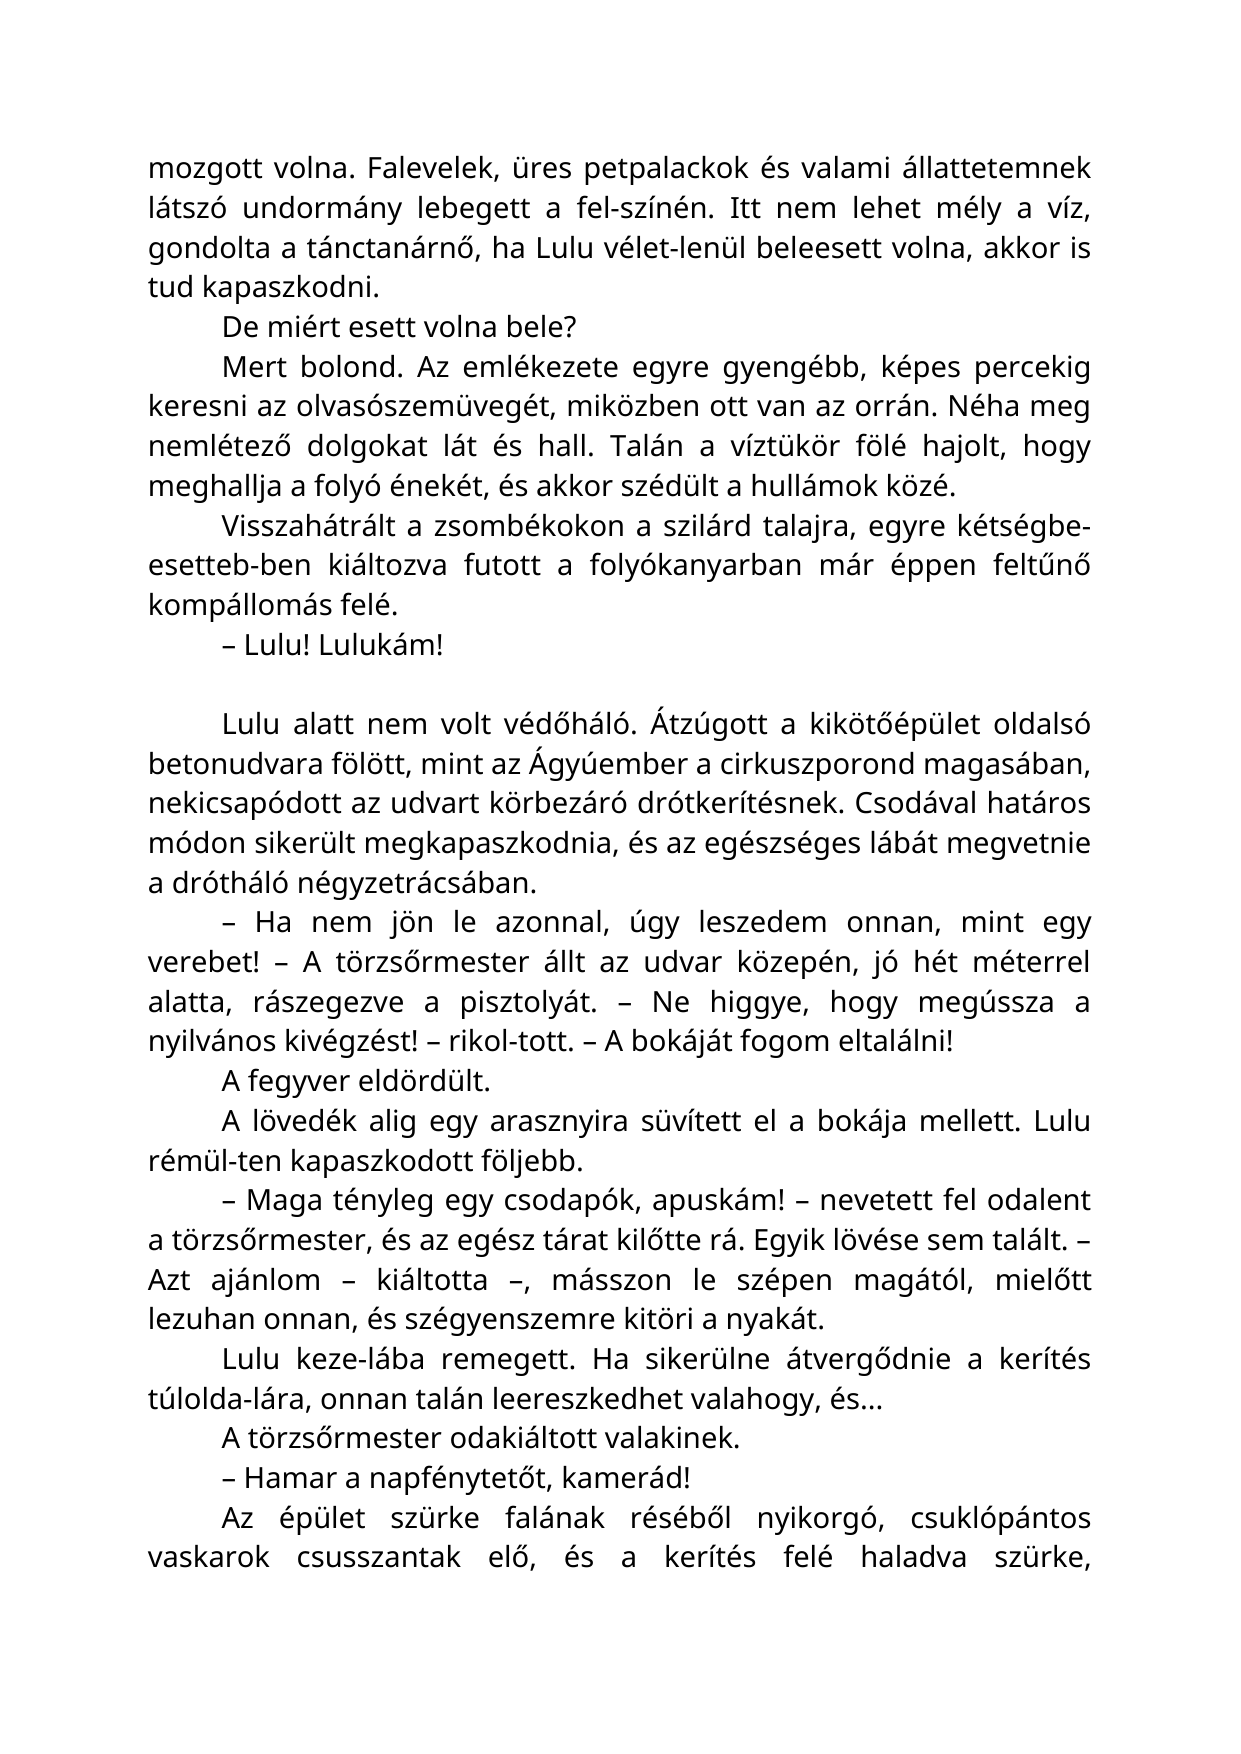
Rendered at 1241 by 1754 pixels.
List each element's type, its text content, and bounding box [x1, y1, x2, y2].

text – Ha nem jön le azonnal, úgy leszedem onnan, mint egy verebet! – A törzsőrmester állt az udvar közepén, jó hét méterrel alatta, rászegezve a pisztolyát. – Ne higgye, hogy megússza a nyilvános kivégzést! – rikol-tott. – A bokáját fogom eltalálni! [148, 902, 1093, 1060]
text – Maga tényleg egy csodapók, apuskám! – nevetett fel odalent a törzsőrmester, és az egész tárat kilőtte rá. Egyik lövése sem talált. – Azt ajánlom – kiáltotta –, másszon le szépen magától, mielőtt lezuhan onnan, és szégyenszemre kitöri a nyakát. [148, 1179, 1093, 1338]
text De miért esett volna bele? [148, 306, 1093, 346]
text Visszahátrált a zsombékokon a szilárd talajra, egyre kétségbe-esetteb-ben kiáltozva futott a folyókanyarban már éppen feltűnő kompállomás felé. [148, 505, 1093, 624]
text Mert bolond. Az emlékezete egyre gyengébb, képes percekig keresni az olvasószemüvegét, miközben ott van az orrán. Néha meg nemlétező dolgokat lát és hall. Talán a víztükör fölé hajolt, hogy meghallja a folyó énekét, és akkor szédült a hullámok közé. [148, 346, 1093, 505]
text – Hamar a napfénytetőt, kamerád! [148, 1457, 1093, 1497]
text Lulu keze-lába remegett. Ha sikerülne átvergődnie a kerítés túlolda-lára, onnan talán leereszkedhet valahogy, és... [148, 1338, 1093, 1418]
text A fegyver eldördült. [148, 1060, 1093, 1100]
text A törzsőrmester odakiáltott valakinek. [148, 1418, 1093, 1457]
text Lulu alatt nem volt védőháló. Átzúgott a kikötőépület oldalsó betonudvara fölött, mint az Ágyúember a cirkuszporond magasában, nekicsapódott az udvart körbezáró drótkerítésnek. Csodával határos módon sikerült megkapaszkodnia, és az egészséges lábát megvetnie a drótháló négyzetrácsában. [148, 703, 1093, 902]
text A lövedék alig egy arasznyira süvített el a bokája mellett. Lulu rémül-ten kapaszkodott följebb. [148, 1100, 1093, 1179]
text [148, 1497, 1093, 1576]
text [148, 148, 1093, 306]
text – Lulu! Lulukám! [148, 624, 1093, 663]
